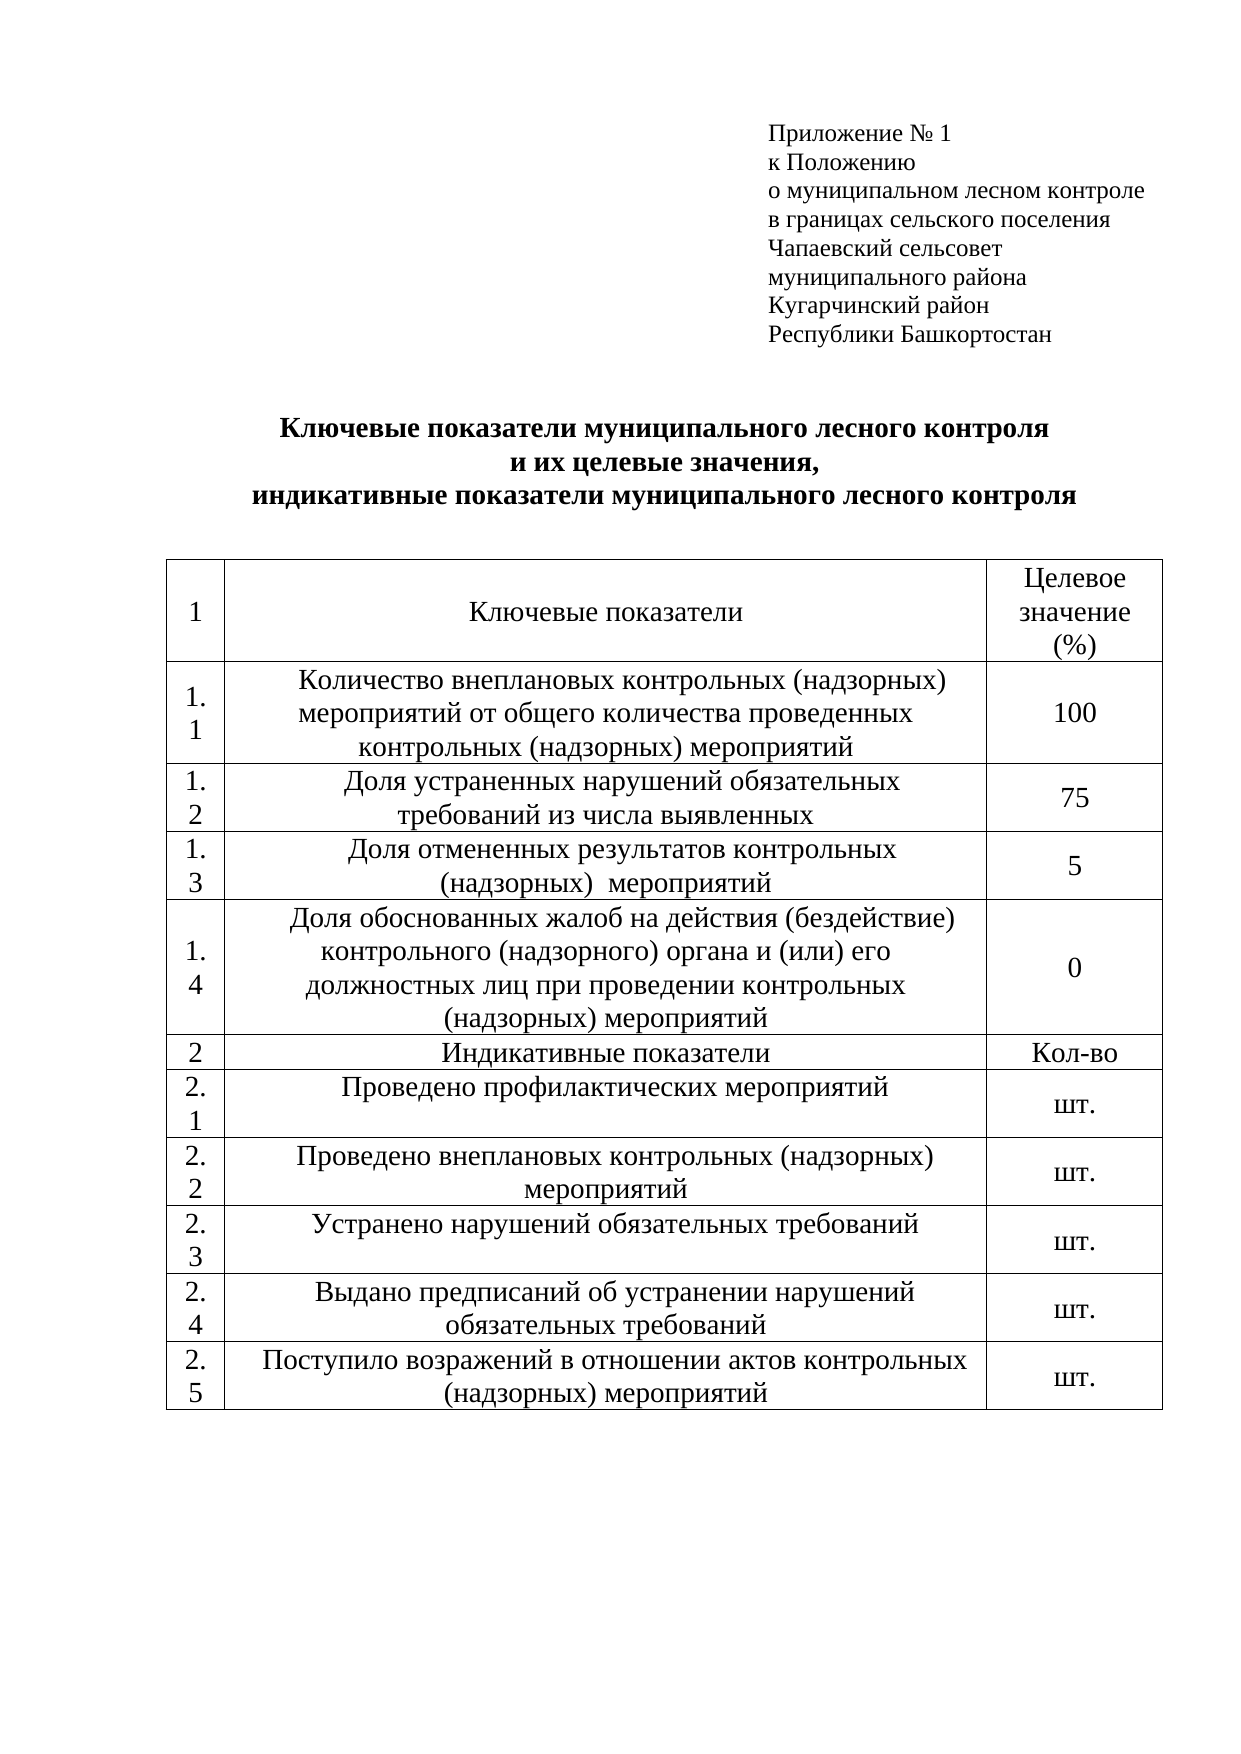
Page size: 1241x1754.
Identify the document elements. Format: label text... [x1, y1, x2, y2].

table_header Ключевые показатели [225, 560, 986, 661]
table_cell Доля устраненных нарушений обязательных требований из числа выявленных [225, 764, 986, 831]
table_cell Проведено внеплановых контрольных (надзорных) мероприятий [225, 1138, 986, 1205]
text Приложение № 1 [768, 118, 1152, 147]
text к Положению [768, 147, 1152, 176]
table_header 1 [167, 560, 224, 661]
table_cell 1.1 [167, 662, 224, 762]
text и их целевые значения, [177, 444, 1152, 477]
table_cell Проведено профилактических мероприятий [225, 1070, 986, 1137]
text о муниципальном лесном контроле [768, 176, 1152, 204]
table_cell 2.1 [167, 1070, 224, 1137]
table_cell Кол-во [987, 1035, 1162, 1068]
table_cell Поступило возражений в отношении актов контрольных (надзорных) мероприятий [225, 1342, 986, 1409]
table_cell шт. [987, 1274, 1162, 1341]
table_cell 100 [987, 662, 1162, 762]
table_cell 2.2 [167, 1138, 224, 1205]
table_cell Количество внеплановых контрольных (надзорных) мероприятий от общего количества проведенных контрольных (надзорных) мероприятий [225, 662, 986, 762]
table_cell 2.5 [167, 1342, 224, 1409]
text Ключевые показатели муниципального лесного контроля [177, 410, 1152, 444]
table_cell 5 [987, 832, 1162, 899]
table_cell Доля обоснованных жалоб на действия (бездействие) контрольного (надзорного) органа и (или) его должностных лиц при проведении контрольных (надзорных) мероприятий [225, 900, 986, 1034]
table_cell Выдано предписаний об устранении нарушений обязательных требований [225, 1274, 986, 1341]
text Республики Башкортостан [768, 319, 1152, 348]
table_cell шт. [987, 1070, 1162, 1137]
table_cell 2.3 [167, 1206, 224, 1273]
table_cell Индикативные показатели [225, 1035, 986, 1068]
table_cell шт. [987, 1342, 1162, 1409]
table_cell 2 [167, 1035, 224, 1068]
text в границах сельского поселения [768, 204, 1152, 233]
table_cell Доля отмененных результатов контрольных (надзорных) мероприятий [225, 832, 986, 899]
table_cell 75 [987, 764, 1162, 831]
text Кугарчинский район [768, 291, 1152, 319]
text муниципального района [768, 262, 1152, 291]
table_header Целевое значение (%) [987, 560, 1162, 661]
table_cell Устранено нарушений обязательных требований [225, 1206, 986, 1273]
table_cell шт. [987, 1138, 1162, 1205]
table_cell 2.4 [167, 1274, 224, 1341]
table_cell 1.4 [167, 900, 224, 1034]
text индикативные показатели муниципального лесного контроля [177, 477, 1152, 511]
table_cell шт. [987, 1206, 1162, 1273]
table_cell 1.2 [167, 764, 224, 831]
table_cell 1.3 [167, 832, 224, 899]
text Чапаевский сельсовет [768, 233, 1152, 262]
table_cell 0 [987, 900, 1162, 1034]
